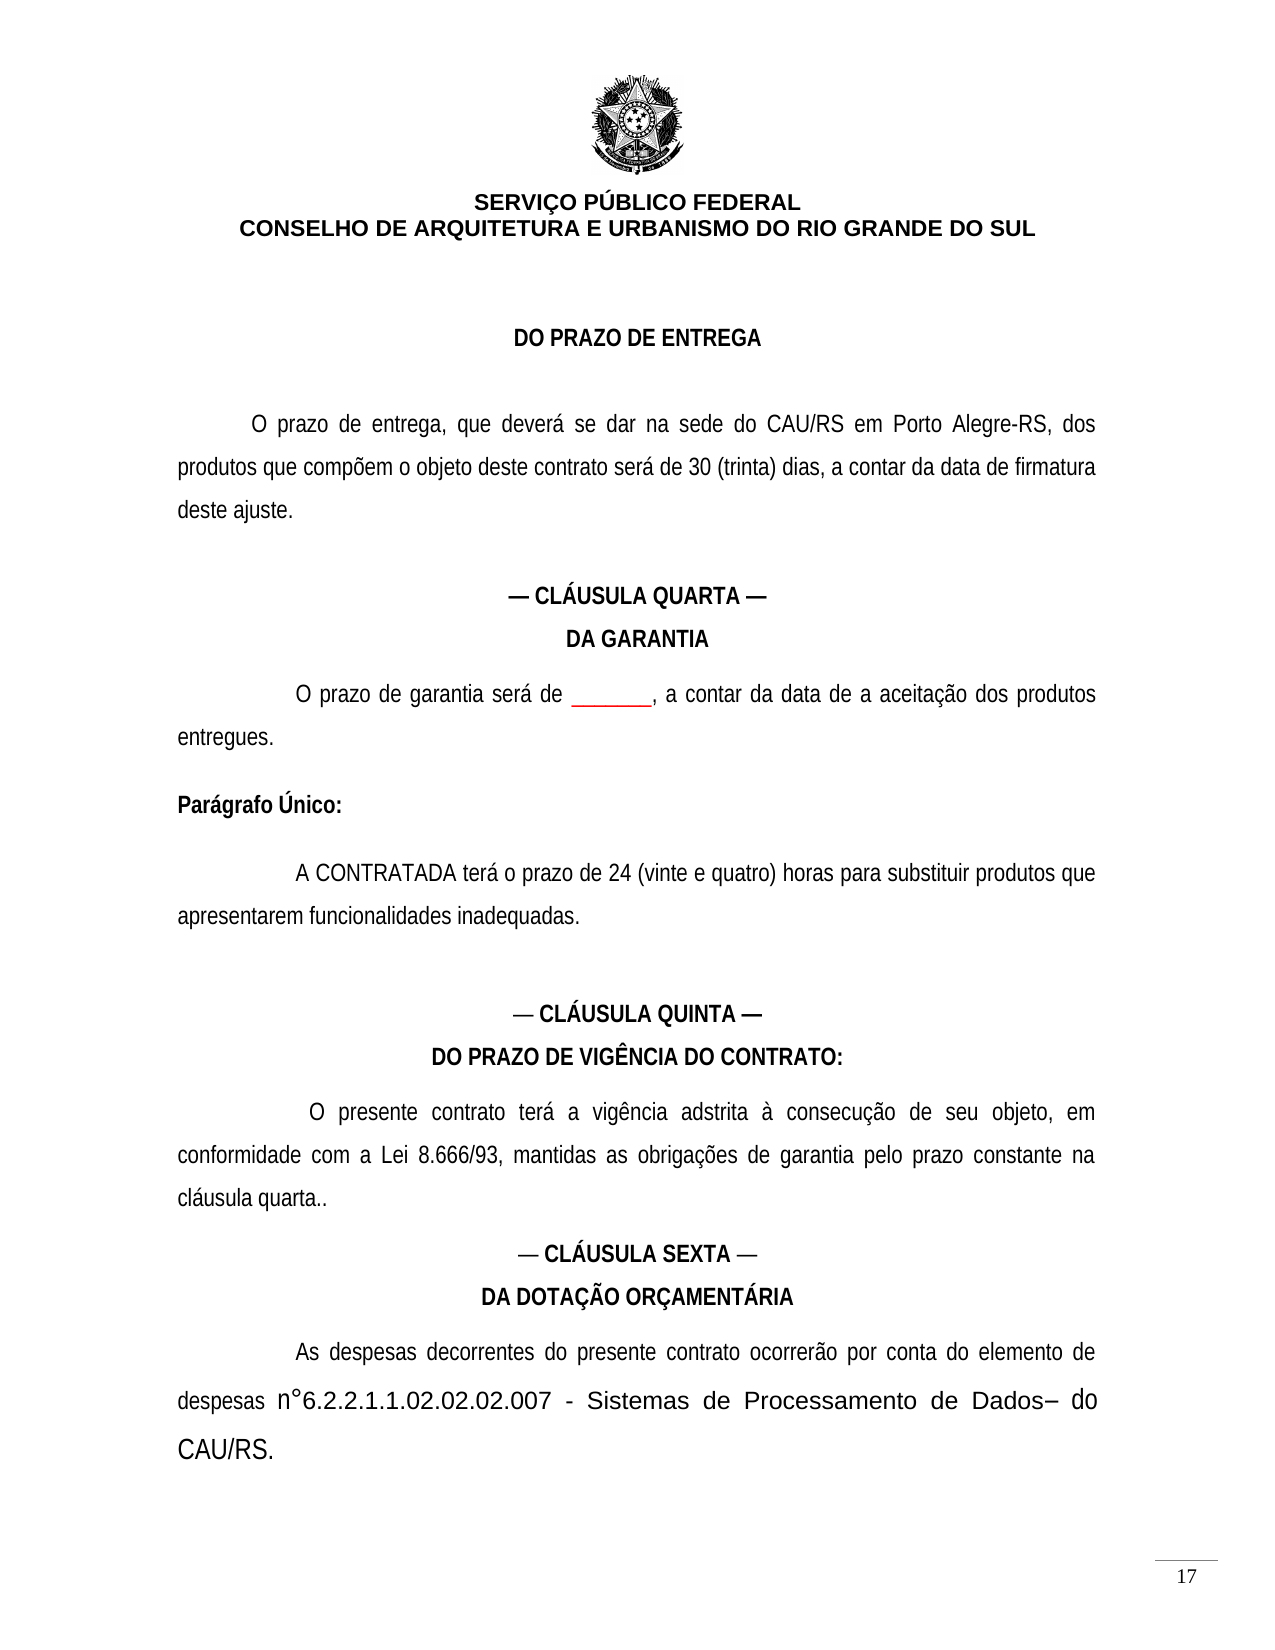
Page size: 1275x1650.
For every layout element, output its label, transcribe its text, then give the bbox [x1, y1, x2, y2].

text O prazo de garantia será de _______, a contar da data de a aceitação dos produtos entregues. [177, 679, 1098, 751]
text O prazo de entrega, que deverá se dar na sede do CAU/RS em Porto Alegre-RS, dos produtos que compõem o objeto deste contrato será de 30 (trinta) dias, a contar da data de firmatura deste ajuste. [177, 409, 1098, 523]
text DA GARANTIA [177, 624, 1098, 652]
text — CLÁUSULA SEXTA — [177, 1239, 1098, 1267]
text DO PRAZO DE ENTREGA [177, 323, 1098, 352]
text DA DOTAÇÃO ORÇAMENTÁRIA [177, 1282, 1098, 1310]
picture [591, 75, 684, 175]
text Parágrafo Único: [177, 790, 1098, 818]
text DO PRAZO DE VIGÊNCIA DO CONTRATO: [177, 1042, 1098, 1071]
text As despesas decorrentes do presente contrato ocorrerão por conta do elemento de despesas n°6.2.2.1.1.02.02.02.007 - Sistemas de Processamento de Dados– do CAU/RS. [177, 1337, 1098, 1466]
text O presente contrato terá a vigência adstrita à consecução de seu objeto, em conformidade com a Lei 8.666/93, mantidas as obrigações de garantia pelo prazo constante na cláusula quarta.. [177, 1097, 1098, 1212]
text — CLÁUSULA QUINTA — [177, 999, 1098, 1028]
text A CONTRATADA terá o prazo de 24 (vinte e quatro) horas para substituir produtos que apresentarem funcionalidades inadequadas. [177, 858, 1098, 929]
text — CLÁUSULA QUARTA — [177, 581, 1098, 609]
